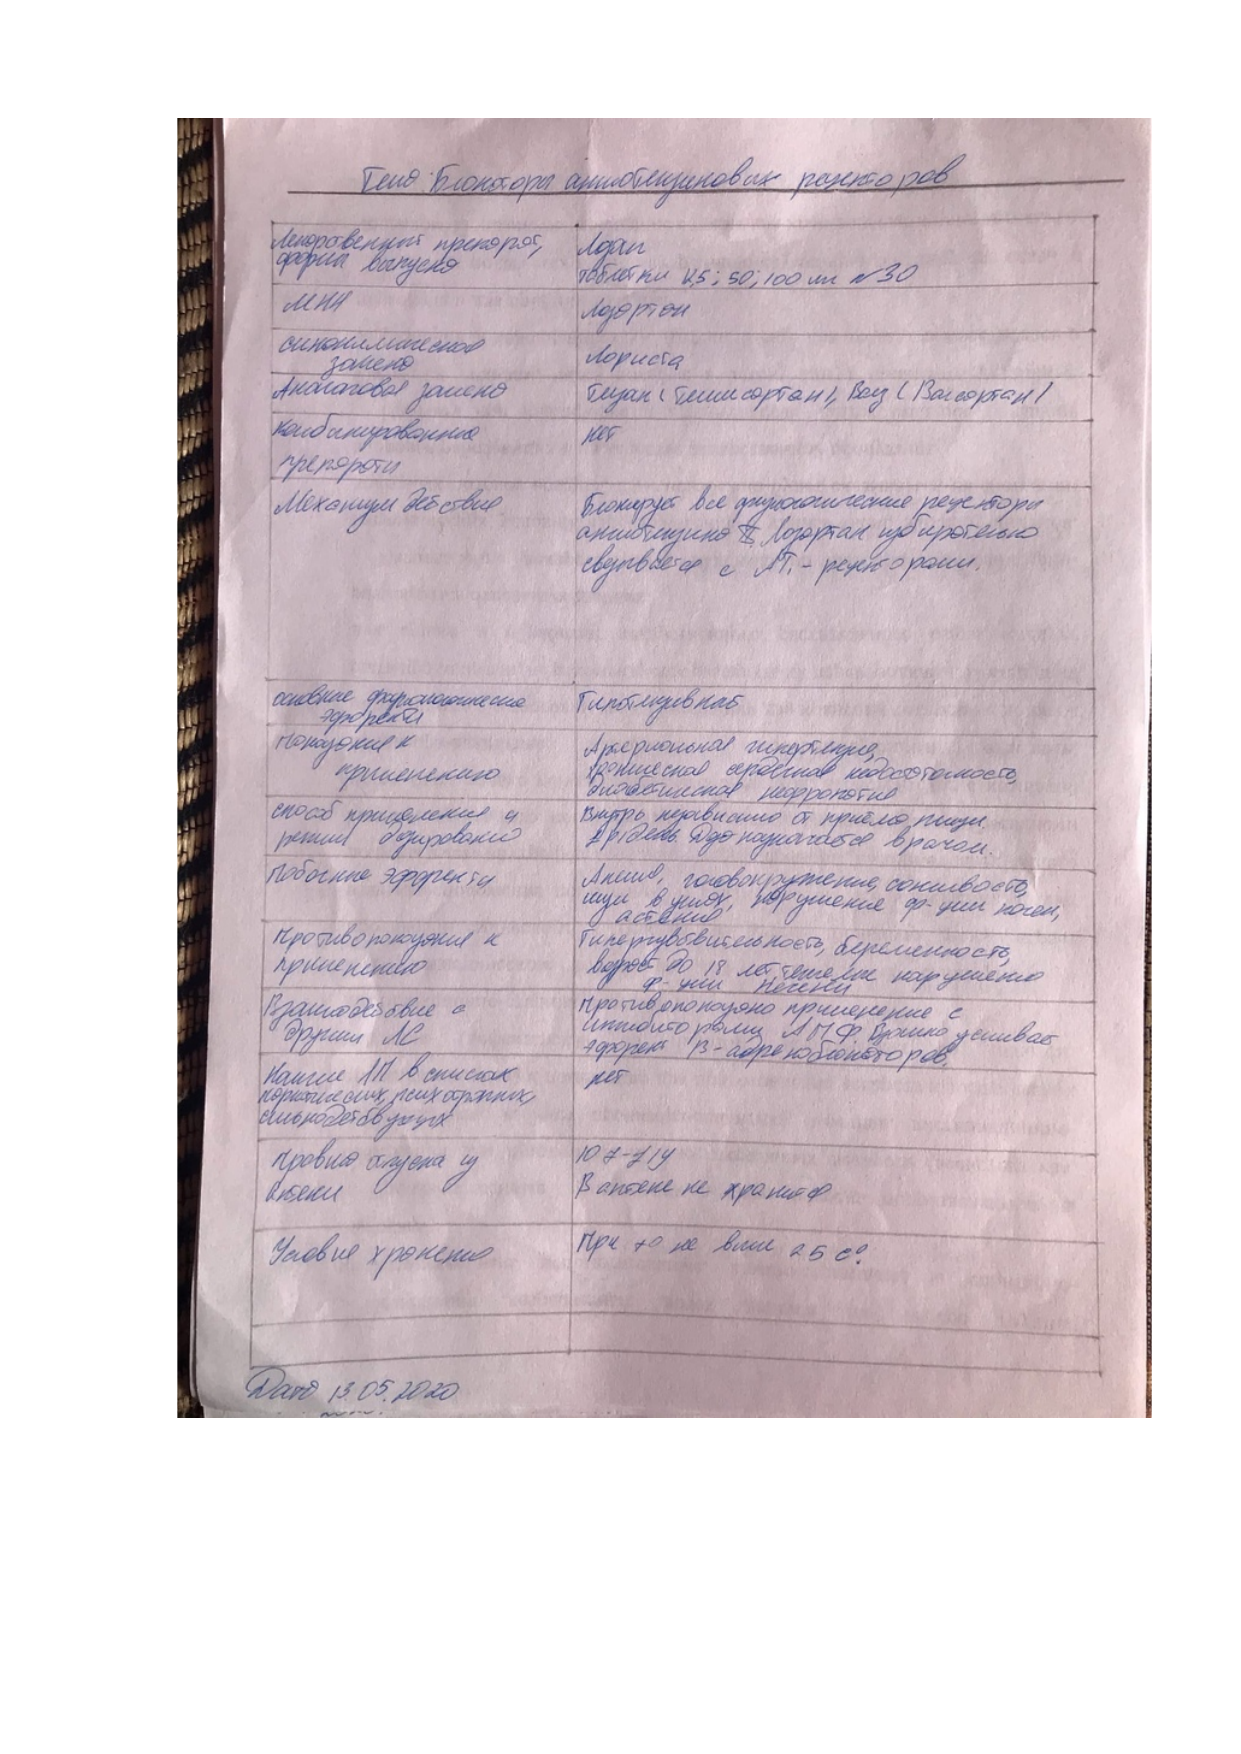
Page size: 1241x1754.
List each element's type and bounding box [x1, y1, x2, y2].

picture [177, 118, 1152, 1418]
